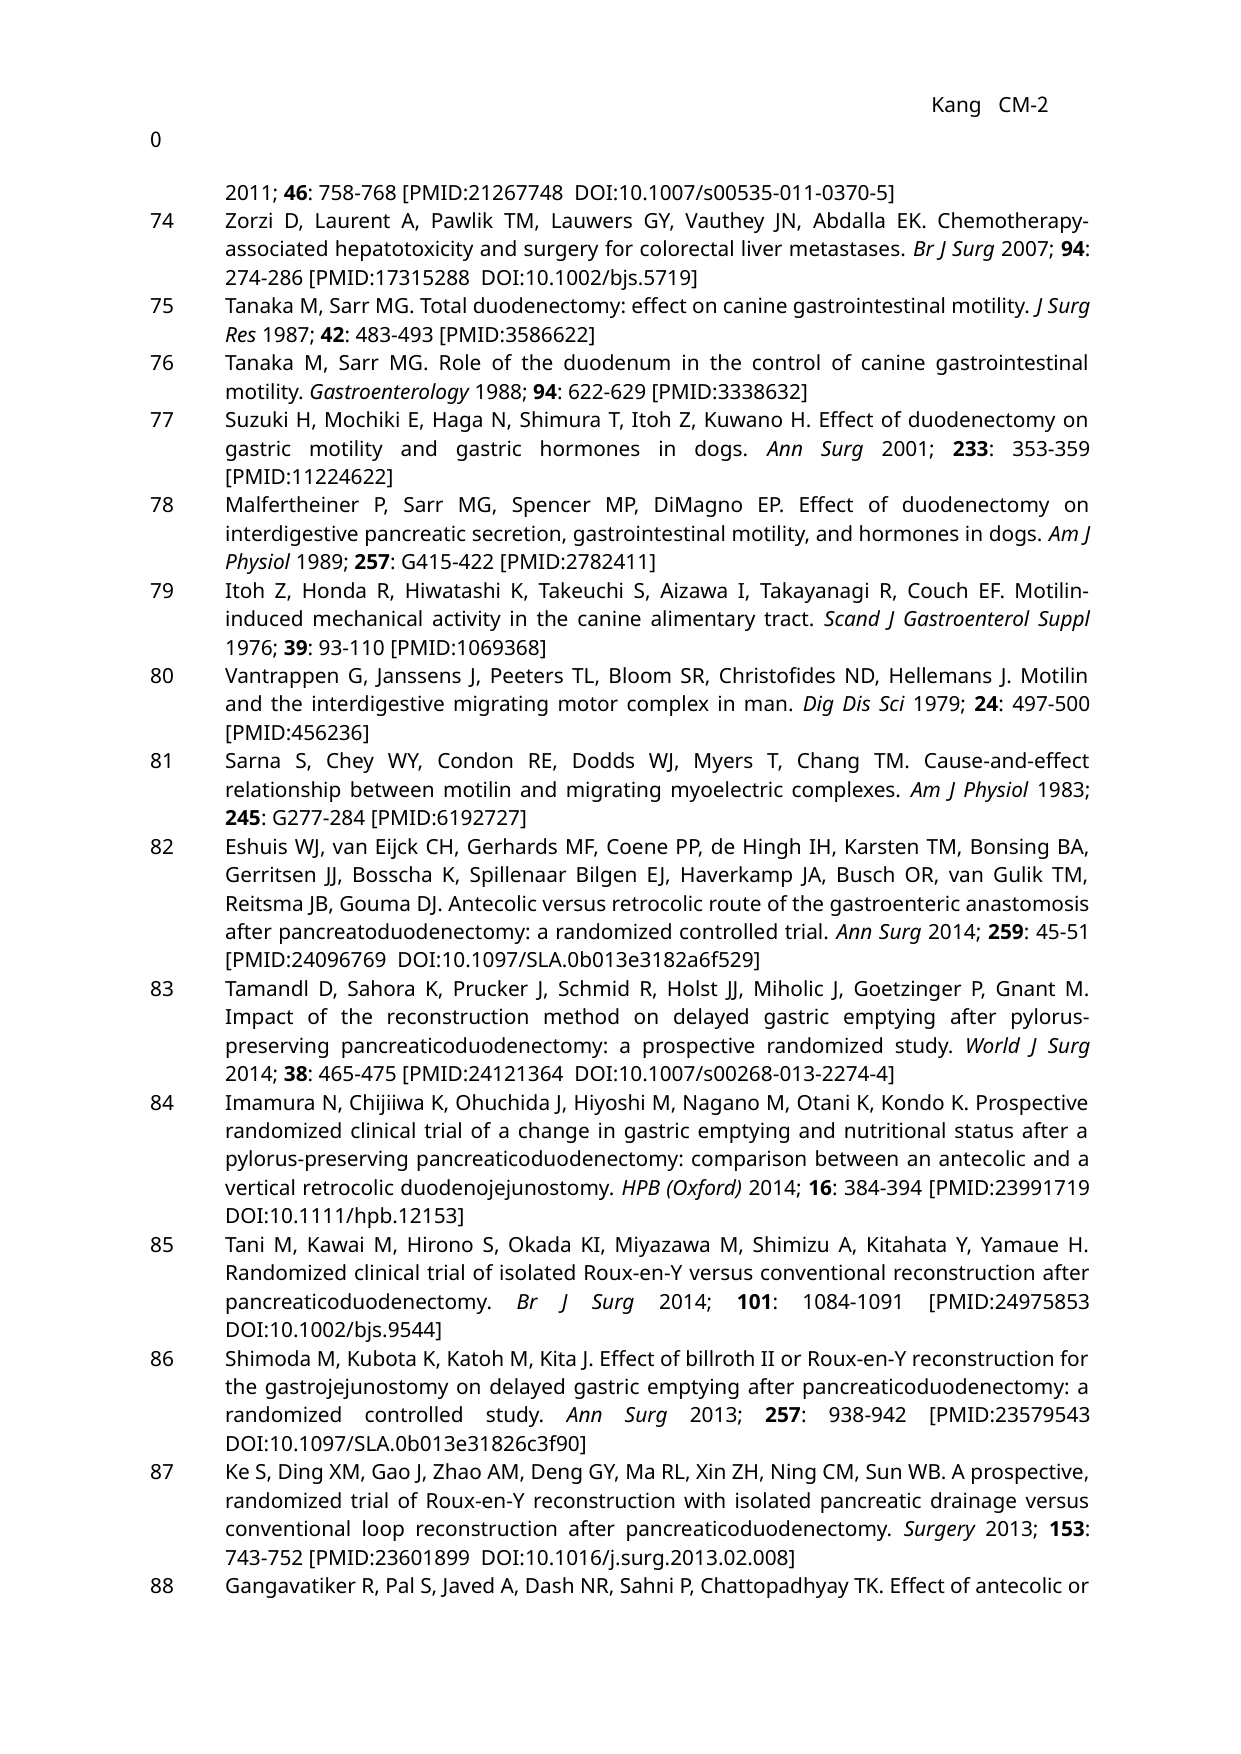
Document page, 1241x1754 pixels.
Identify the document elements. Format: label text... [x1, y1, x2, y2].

text 83 Tamandl D, Sahora K, Prucker J, Schmid R, Holst JJ, Miholic J, Goetzinger P, Gnant M. Impact of the reconstruction method on delayed gastric emptying after pylorus-preserving pancreaticoduodenectomy: a prospective randomized study. World J Surg 2014; 38: 465-475 [PMID:24121364 DOI:10.1007/s00268-013-2274-4] [150, 974, 1090, 1088]
text 87 Ke S, Ding XM, Gao J, Zhao AM, Deng GY, Ma RL, Xin ZH, Ning CM, Sun WB. A prospective, randomized trial of Roux-en-Y reconstruction with isolated pancreatic drainage versus conventional loop reconstruction after pancreaticoduodenectomy. Surgery 2013; 153: 743-752 [PMID:23601899 DOI:10.1016/j.surg.2013.02.008] [150, 1457, 1090, 1571]
text 79 Itoh Z, Honda R, Hiwatashi K, Takeuchi S, Aizawa I, Takayanagi R, Couch EF. Motilin-induced mechanical activity in the canine alimentary tract. Scand J Gastroenterol Suppl 1976; 39: 93-110 [PMID:1069368] [150, 576, 1090, 661]
text 86 Shimoda M, Kubota K, Katoh M, Kita J. Effect of billroth II or Roux-en-Y reconstruction for the gastrojejunostomy on delayed gastric emptying after pancreaticoduodenectomy: a randomized controlled study. Ann Surg 2013; 257: 938-942 [PMID:23579543 DOI:10.1097/SLA.0b013e31826c3f90] [150, 1344, 1090, 1457]
text 81 Sarna S, Chey WY, Condon RE, Dodds WJ, Myers T, Chang TM. Cause-and-effect relationship between motilin and migrating myoelectric complexes. Am J Physiol 1983; 245: G277-284 [PMID:6192727] [150, 746, 1090, 832]
text 76 Tanaka M, Sarr MG. Role of the duodenum in the control of canine gastrointestinal motility. Gastroenterology 1988; 94: 622-629 [PMID:3338632] [150, 348, 1090, 405]
text 74 Zorzi D, Laurent A, Pawlik TM, Lauwers GY, Vauthey JN, Abdalla EK. Chemotherapy-associated hepatotoxicity and surgery for colorectal liver metastases. Br J Surg 2007; 94: 274-286 [PMID:17315288 DOI:10.1002/bjs.5719] [150, 206, 1090, 291]
text 78 Malfertheiner P, Sarr MG, Spencer MP, DiMagno EP. Effect of duodenectomy on interdigestive pancreatic secretion, gastrointestinal motility, and hormones in dogs. Am J Physiol 1989; 257: G415-422 [PMID:2782411] [150, 491, 1090, 576]
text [150, 178, 1090, 206]
text 82 Eshuis WJ, van Eijck CH, Gerhards MF, Coene PP, de Hingh IH, Karsten TM, Bonsing BA, Gerritsen JJ, Bosscha K, Spillenaar Bilgen EJ, Haverkamp JA, Busch OR, van Gulik TM, Reitsma JB, Gouma DJ. Antecolic versus retrocolic route of the gastroenteric anastomosis after pancreatoduodenectomy: a randomized controlled trial. Ann Surg 2014; 259: 45-51 [PMID:24096769 DOI:10.1097/SLA.0b013e3182a6f529] [150, 832, 1090, 974]
text 80 Vantrappen G, Janssens J, Peeters TL, Bloom SR, Christofides ND, Hellemans J. Motilin and the interdigestive migrating motor complex in man. Dig Dis Sci 1979; 24: 497-500 [PMID:456236] [150, 661, 1090, 746]
text 77 Suzuki H, Mochiki E, Haga N, Shimura T, Itoh Z, Kuwano H. Effect of duodenectomy on gastric motility and gastric hormones in dogs. Ann Surg 2001; 233: 353-359 [PMID:11224622] [150, 405, 1090, 491]
text 75 Tanaka M, Sarr MG. Total duodenectomy: effect on canine gastrointestinal motility. J Surg Res 1987; 42: 483-493 [PMID:3586622] [150, 291, 1090, 348]
text 84 Imamura N, Chijiiwa K, Ohuchida J, Hiyoshi M, Nagano M, Otani K, Kondo K. Prospective randomized clinical trial of a change in gastric emptying and nutritional status after a pylorus-preserving pancreaticoduodenectomy: comparison between an antecolic and a vertical retrocolic duodenojejunostomy. HPB (Oxford) 2014; 16: 384-394 [PMID:23991719 DOI:10.1111/hpb.12153] [150, 1088, 1090, 1230]
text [150, 1571, 1090, 1599]
text 85 Tani M, Kawai M, Hirono S, Okada KI, Miyazawa M, Shimizu A, Kitahata Y, Yamaue H. Randomized clinical trial of isolated Roux-en-Y versus conventional reconstruction after pancreaticoduodenectomy. Br J Surg 2014; 101: 1084-1091 [PMID:24975853 DOI:10.1002/bjs.9544] [150, 1230, 1090, 1344]
